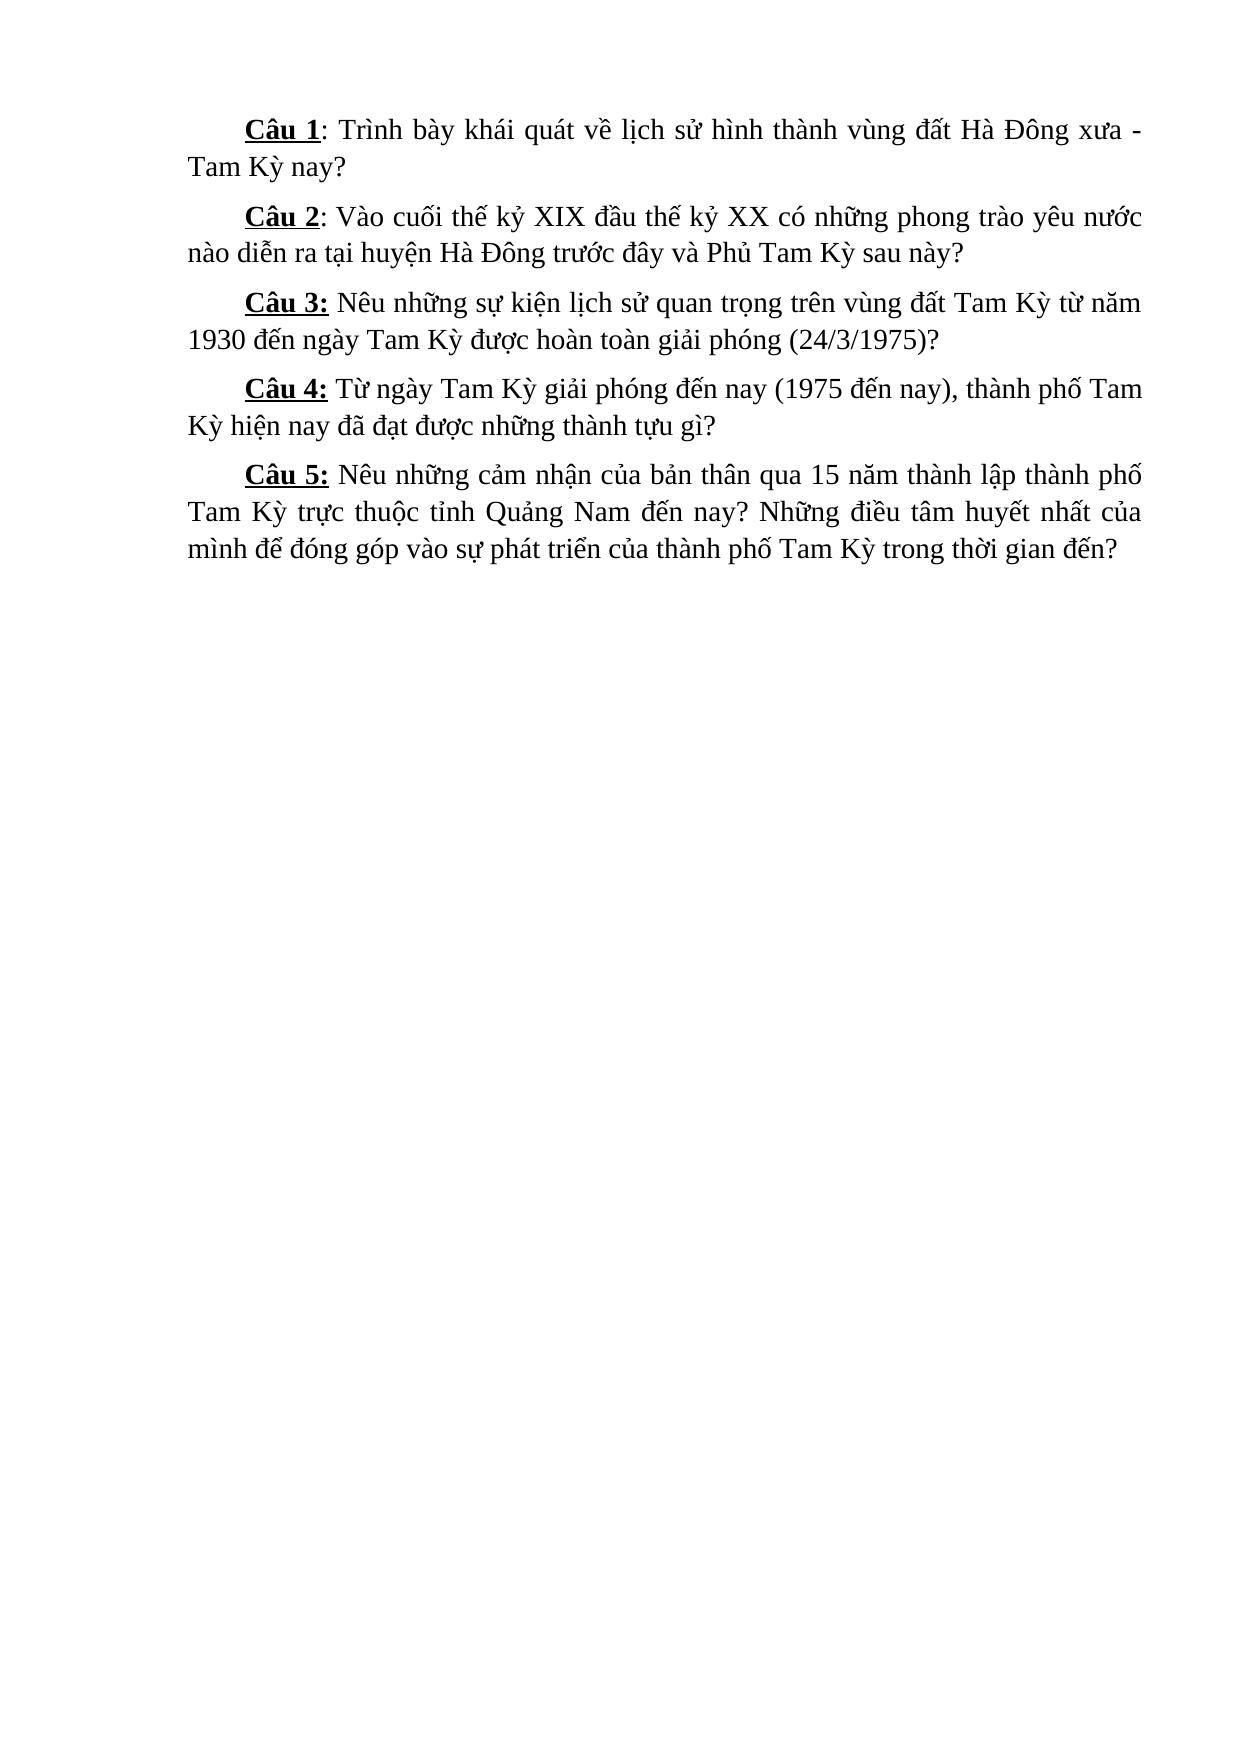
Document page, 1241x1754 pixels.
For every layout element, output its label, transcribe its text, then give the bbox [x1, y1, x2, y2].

text Câu 3: Nêu những sự kiện lịch sử quan trọng trên vùng đất Tam Kỳ từ năm 1930 đến ngày Tam Kỳ được hoàn toàn giải phóng (24/3/1975)? [187, 285, 1143, 355]
text Câu 1: Trình bày khái quát về lịch sử hình thành vùng đất Hà Đông xưa - Tam Kỳ nay? [187, 112, 1143, 183]
text Câu 2: Vào cuối thế kỷ XIX đầu thế kỷ XX có những phong trào yêu nước nào diễn ra tại huyện Hà Đông trước đây và Phủ Tam Kỳ sau này? [187, 199, 1143, 269]
text Câu 4: Từ ngày Tam Kỳ giải phóng đến nay (1975 đến nay), thành phố Tam Kỳ hiện nay đã đạt được những thành tựu gì? [187, 371, 1143, 442]
text Câu 5: Nêu những cảm nhận của bản thân qua 15 năm thành lập thành phố Tam Kỳ trực thuộc tỉnh Quảng Nam đến nay? Những điều tâm huyết nhất của mình để đóng góp vào sự phát triển của thành phố Tam Kỳ trong thời gian đến? [187, 457, 1143, 565]
